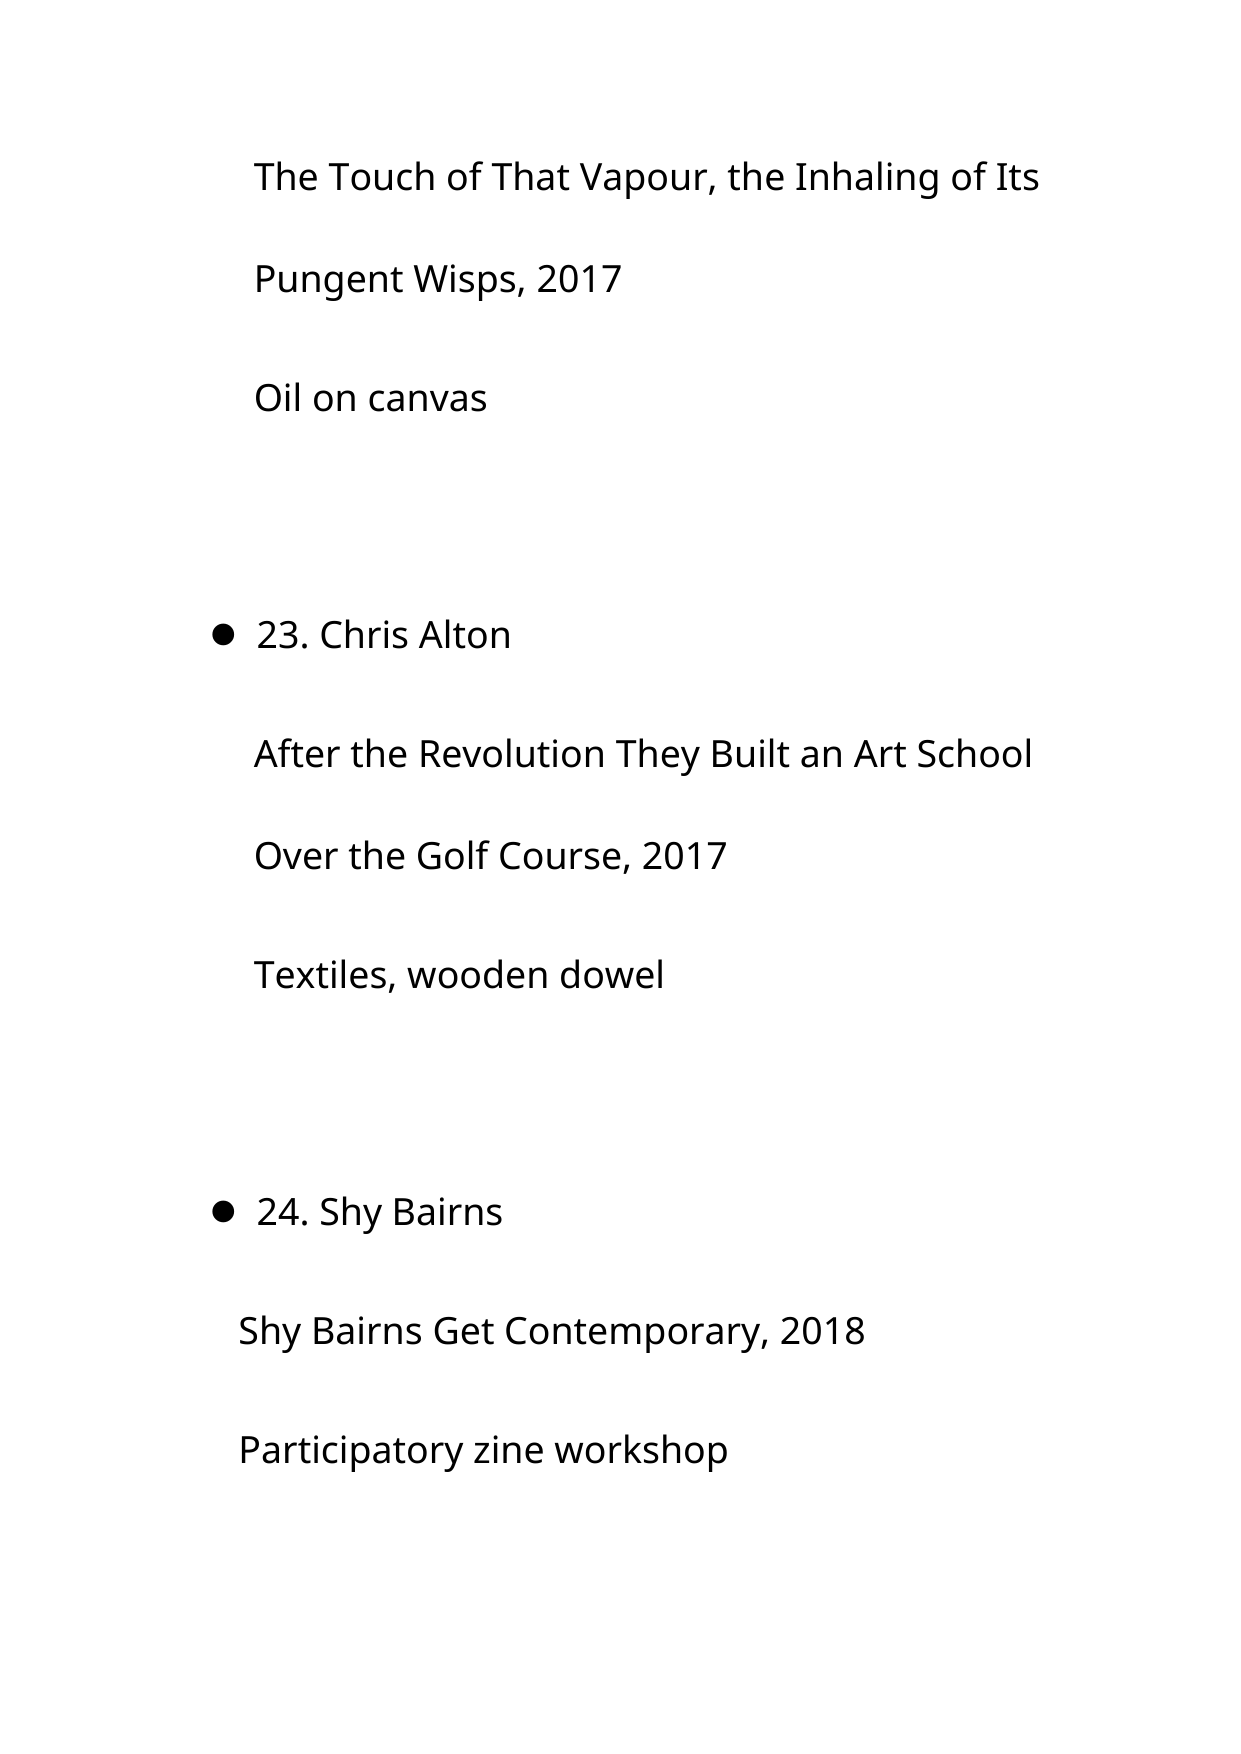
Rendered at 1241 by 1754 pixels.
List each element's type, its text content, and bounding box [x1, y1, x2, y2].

text 23. Chris Alton [209, 608, 1124, 659]
text Oil on canvas [253, 371, 1124, 422]
text Shy Bairns Get Contemporary, 2018 [209, 1304, 1124, 1355]
text Participatory zine workshop [209, 1423, 1124, 1474]
text The Touch of That Vapour, the Inhaling of Its Pungent Wisps, 2017 [253, 150, 1124, 303]
text After the Revolution They Built an Art School Over the Golf Course, 2017 [253, 727, 1124, 880]
text Textiles, wooden dowel [253, 948, 1124, 999]
text 24. Shy Bairns [209, 1185, 1124, 1236]
